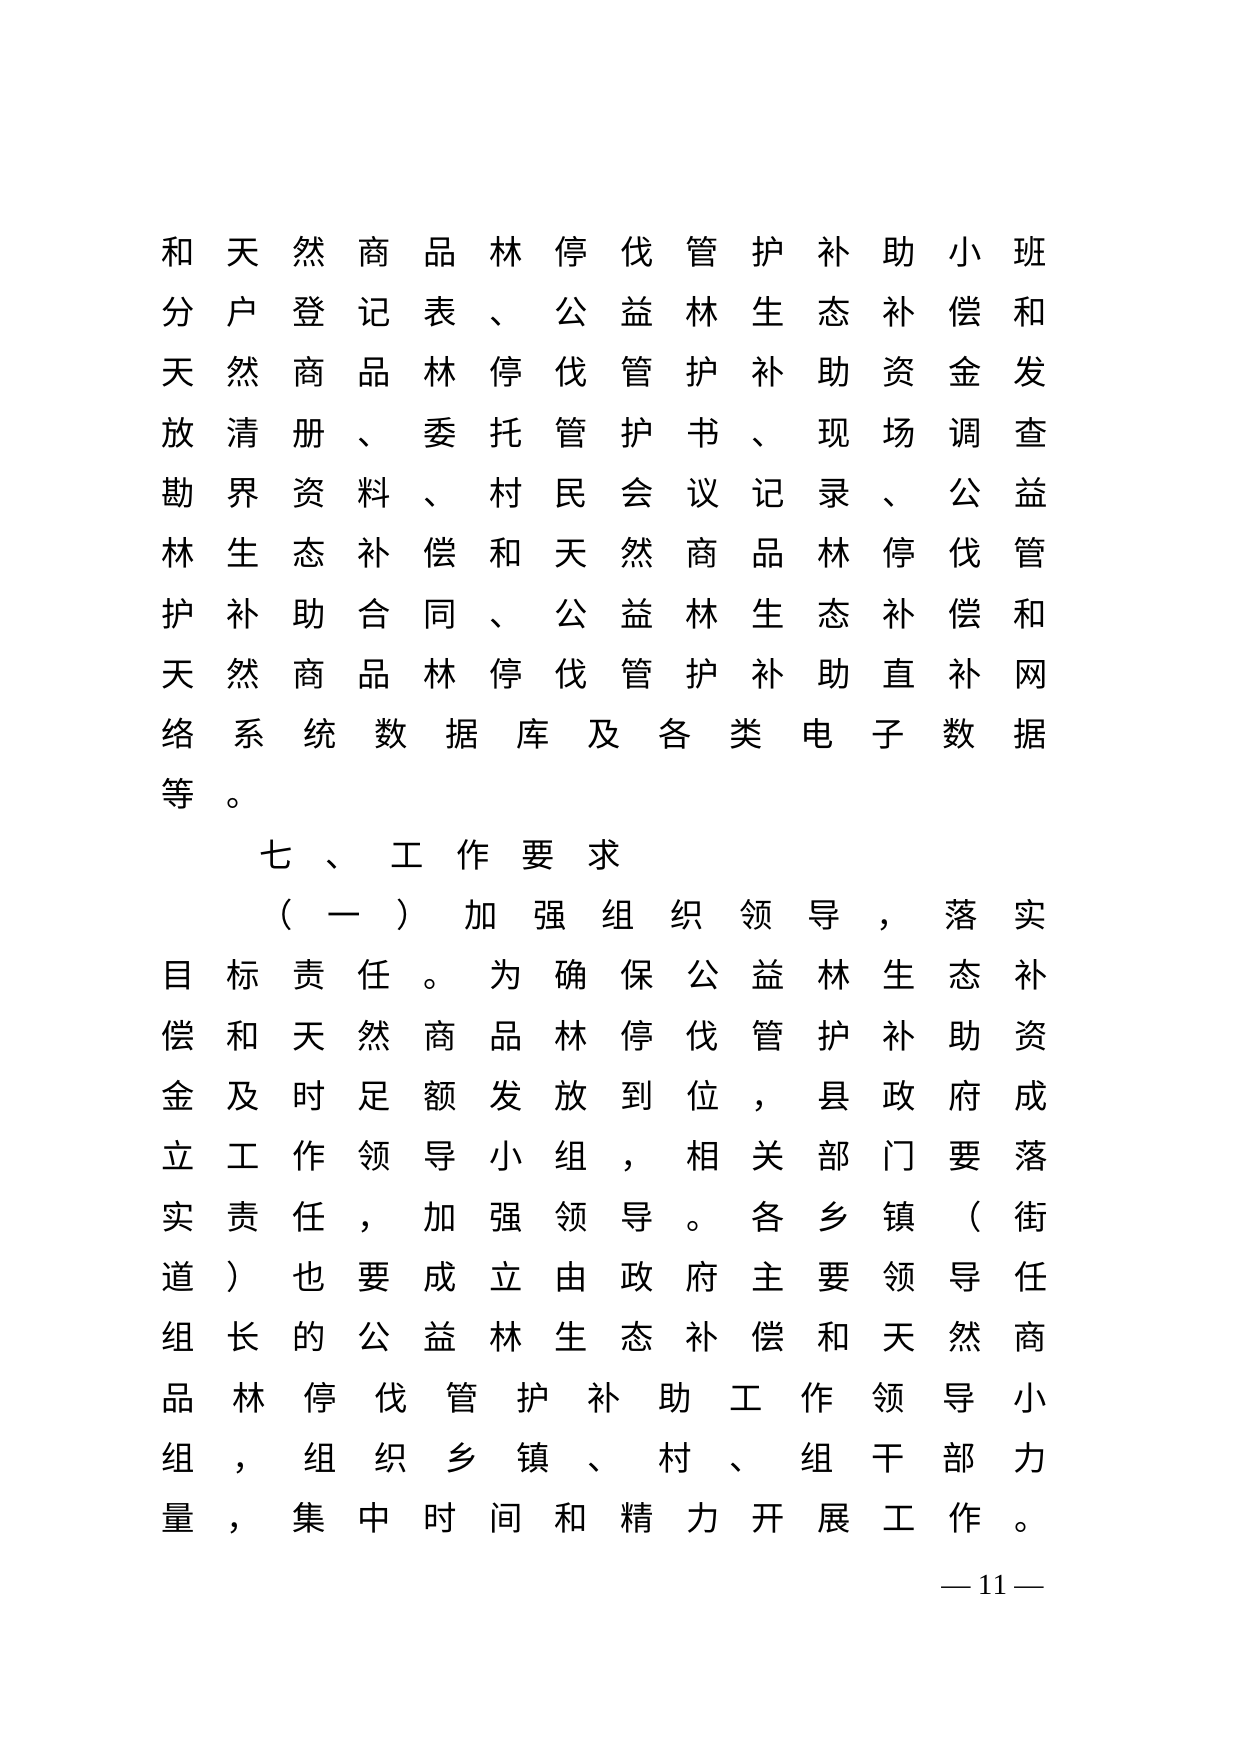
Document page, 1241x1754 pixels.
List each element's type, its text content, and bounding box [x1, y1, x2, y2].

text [161, 883, 1079, 1546]
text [161, 219, 1079, 822]
text 七、工作要求 [161, 822, 1079, 883]
